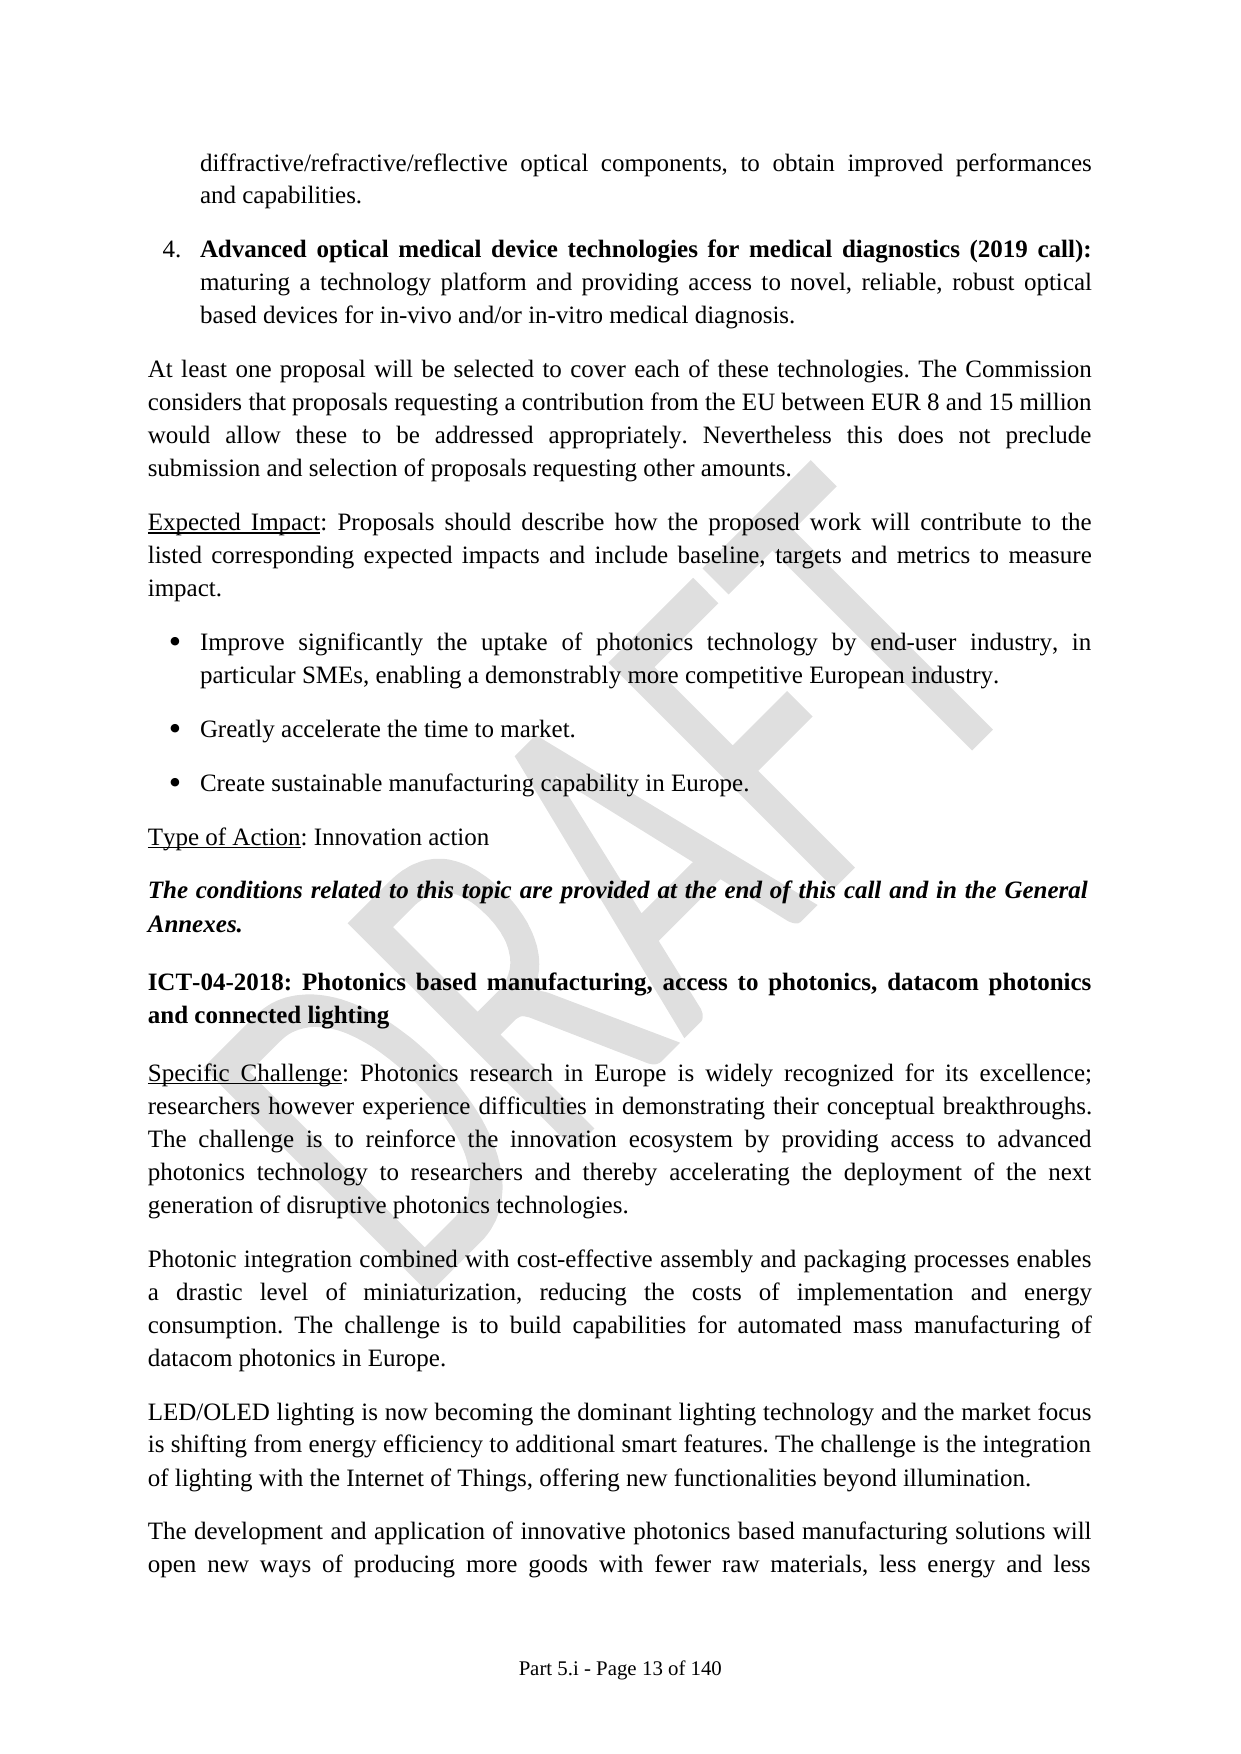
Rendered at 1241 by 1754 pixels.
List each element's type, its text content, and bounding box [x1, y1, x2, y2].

list Advanced optical medical device technologies for medical diagnostics (2019 call): maturing a technology platform and providing access to novel, reliable, robust optical based devices for in-vivo and/or in-vitro medical diagnosis. [181, 234, 1093, 329]
list Create sustainable manufacturing capability in Europe. [181, 768, 1093, 797]
text Expected Impact: Proposals should describe how the proposed work will contribute to the listed corresponding expected impacts and include baseline, targets and metrics to measure impact. [148, 507, 1093, 602]
text Photonic integration combined with cost-effective assembly and packaging processes enables a drastic level of miniaturization, reducing the costs of implementation and energy consumption. The challenge is to build capabilities for automated mass manufacturing of datacom photonics in Europe. [148, 1244, 1093, 1371]
subtitle ICT-04-2018: Photonics based manufacturing, access to photonics, datacom photonics and connected lighting [148, 967, 1093, 1028]
list Greatly accelerate the time to market. [181, 714, 1093, 743]
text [148, 1516, 1093, 1578]
text LED/OLED lighting is now becoming the dominant lighting technology and the market focus is shifting from energy efficiency to additional smart features. The challenge is the integration of lighting with the Internet of Things, offering new functionalities beyond illumination. [148, 1397, 1093, 1491]
text Type of Action: Innovation action [148, 822, 1093, 851]
text The conditions related to this topic are provided at the end of this call and in the General Annexes. [148, 876, 1093, 937]
list Improve significantly the uptake of photonics technology by end-user industry, in particular SMEs, enabling a demonstrably more competitive European industry. [181, 627, 1093, 689]
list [181, 148, 1093, 209]
text At least one proposal will be selected to cover each of these technologies. The Commission considers that proposals requesting a contribution from the EU between EUR 8 and 15 million would allow these to be addressed appropriately. Nevertheless this does not preclude submission and selection of proposals requesting other amounts. [148, 354, 1093, 482]
text Specific Challenge: Photonics research in Europe is widely recognized for its excellence; researchers however experience difficulties in demonstrating their conceptual breakthroughs. The challenge is to reinforce the innovation ecosystem by providing access to advanced photonics technology to researchers and thereby accelerating the deployment of the next generation of disruptive photonics technologies. [148, 1058, 1093, 1218]
